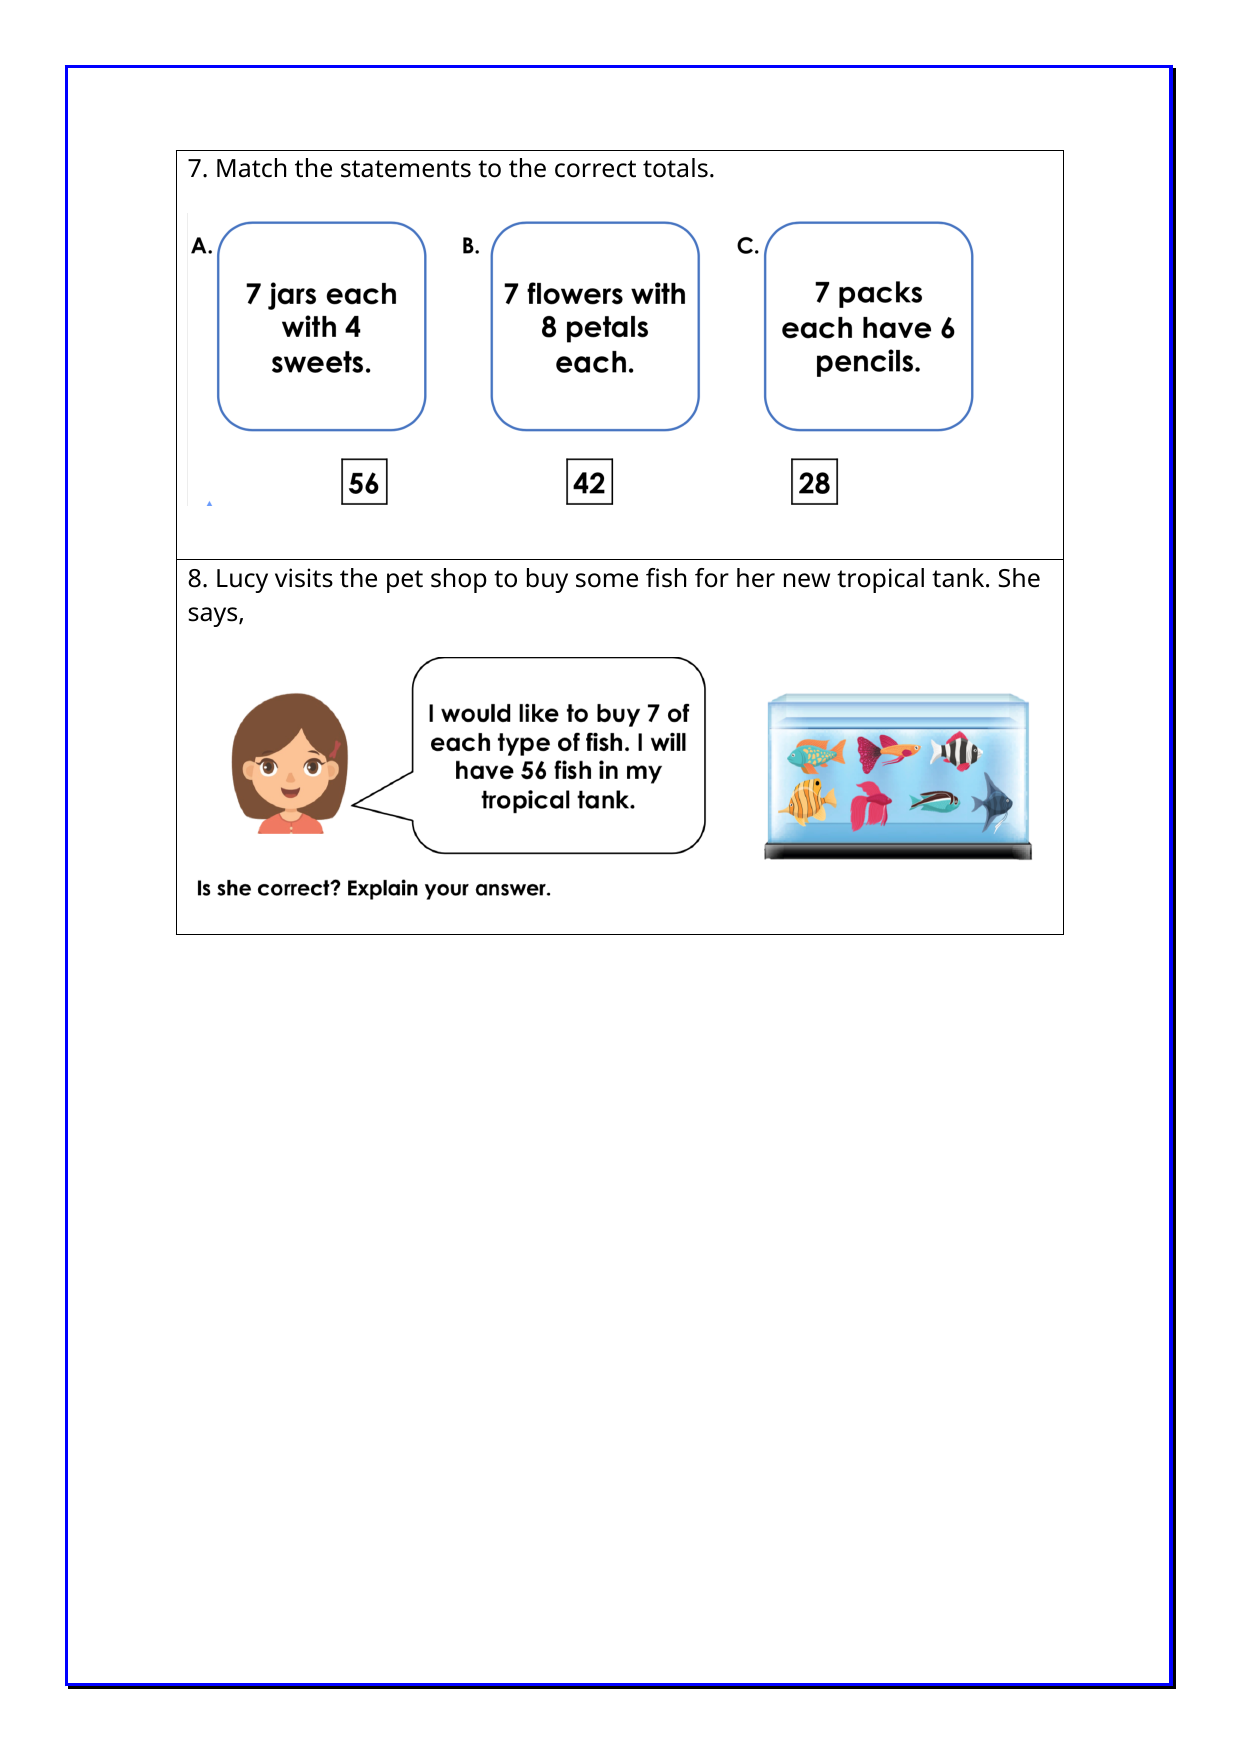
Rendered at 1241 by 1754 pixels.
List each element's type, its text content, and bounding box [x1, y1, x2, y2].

table_cell 8. Lucy visits the pet shop to buy some fish for her new tropical tank. She says, [177, 560, 1063, 934]
picture [187, 657, 1051, 909]
picture [187, 213, 995, 506]
table_header 7. Match the statements to the correct totals. [177, 151, 1063, 559]
